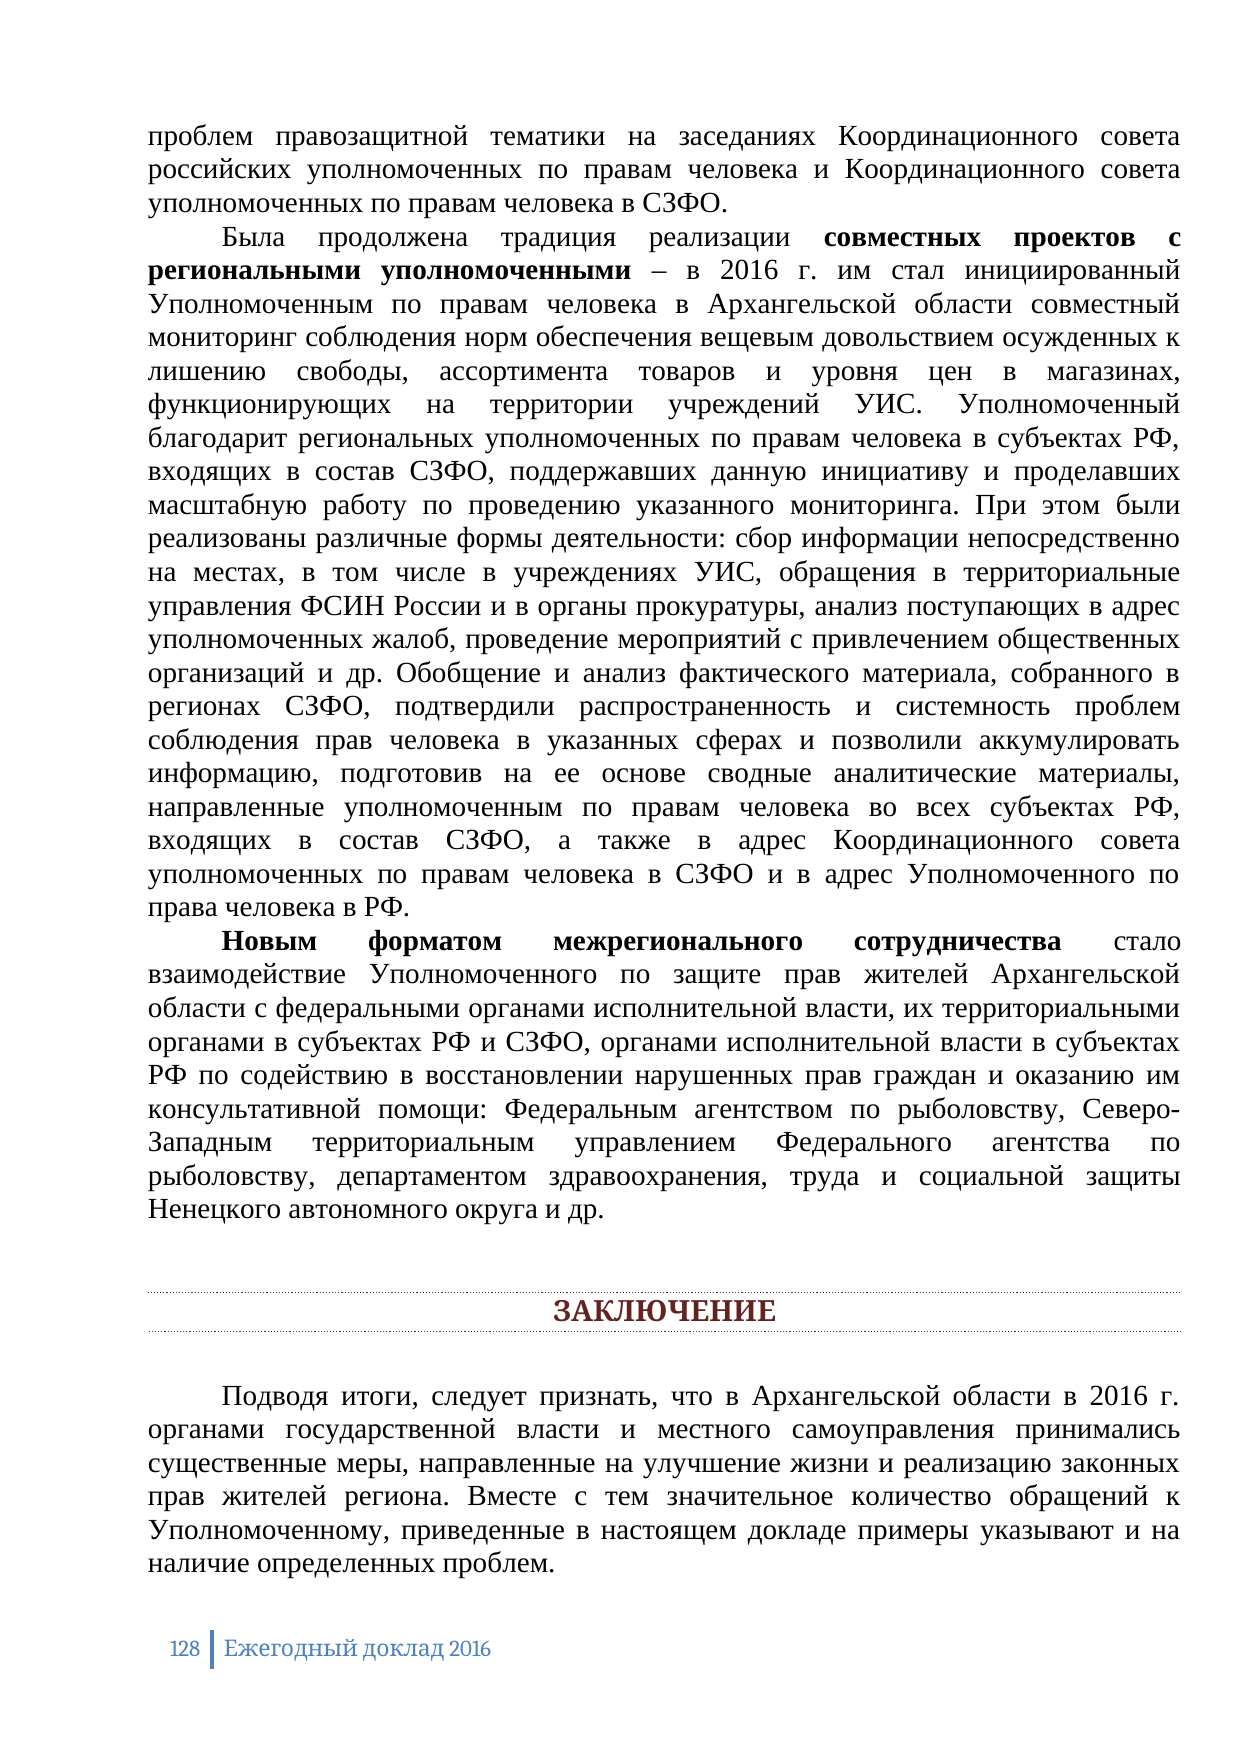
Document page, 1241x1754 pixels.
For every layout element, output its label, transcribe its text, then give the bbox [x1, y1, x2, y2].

text Подводя итоги, следует признать, что в Архангельской области в 2016 г. органами государственной власти и местного самоуправления принимались существенные меры, направленные на улучшение жизни и реализацию законных прав жителей региона. Вместе с тем значительное количество обращений к Уполномоченному, приведенные в настоящем докладе примеры указывают и на наличие определенных проблем. [148, 1378, 1181, 1579]
text Была продолжена традиция реализации совместных проектов с региональными уполномоченными – в 2016 г. им стал инициированный Уполномоченным по правам человека в Архангельской области совместный мониторинг соблюдения норм обеспечения вещевым довольствием осужденных к лишению свободы, ассортимента товаров и уровня цен в магазинах, функционирующих на территории учреждений УИС. Уполномоченный благодарит региональных уполномоченных по правам человека в субъектах РФ, входящих в состав СЗФО, поддержавших данную инициативу и проделавших масштабную работу по проведению указанного мониторинга. При этом были реализованы различные формы деятельности: сбор информации непосредственно на местах, в том числе в учреждениях УИС, обращения в территориальные управления ФСИН России и в органы прокуратуры, анализ поступающих в адрес уполномоченных жалоб, проведение мероприятий с привлечением общественных организаций и др. Обобщение и анализ фактического материала, собранного в регионах СЗФО, подтвердили распространенность и системность проблем соблюдения прав человека в указанных сферах и позволили аккумулировать информацию, подготовив на ее основе сводные аналитические материалы, направленные уполномоченным по правам человека во всех субъектах РФ, входящих в состав СЗФО, а также в адрес Координационного совета уполномоченных по правам человека в СЗФО и в адрес Уполномоченного по права человека в РФ. [148, 219, 1181, 923]
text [148, 118, 1181, 219]
text Новым форматом межрегионального сотрудничества стало взаимодействие Уполномоченного по защите прав жителей Архангельской области с федеральными органами исполнительной власти, их территориальными органами в субъектах РФ и СЗФО, органами исполнительной власти в субъектах РФ по содействию в восстановлении нарушенных прав граждан и оказанию им консультативной помощи: Федеральным агентством по рыболовству, Северо-Западным территориальным управлением Федерального агентства по рыболовству, департаментом здравоохранения, труда и социальной защиты Ненецкого автономного округа и др. [148, 923, 1181, 1225]
subtitle заключение [148, 1292, 1181, 1332]
